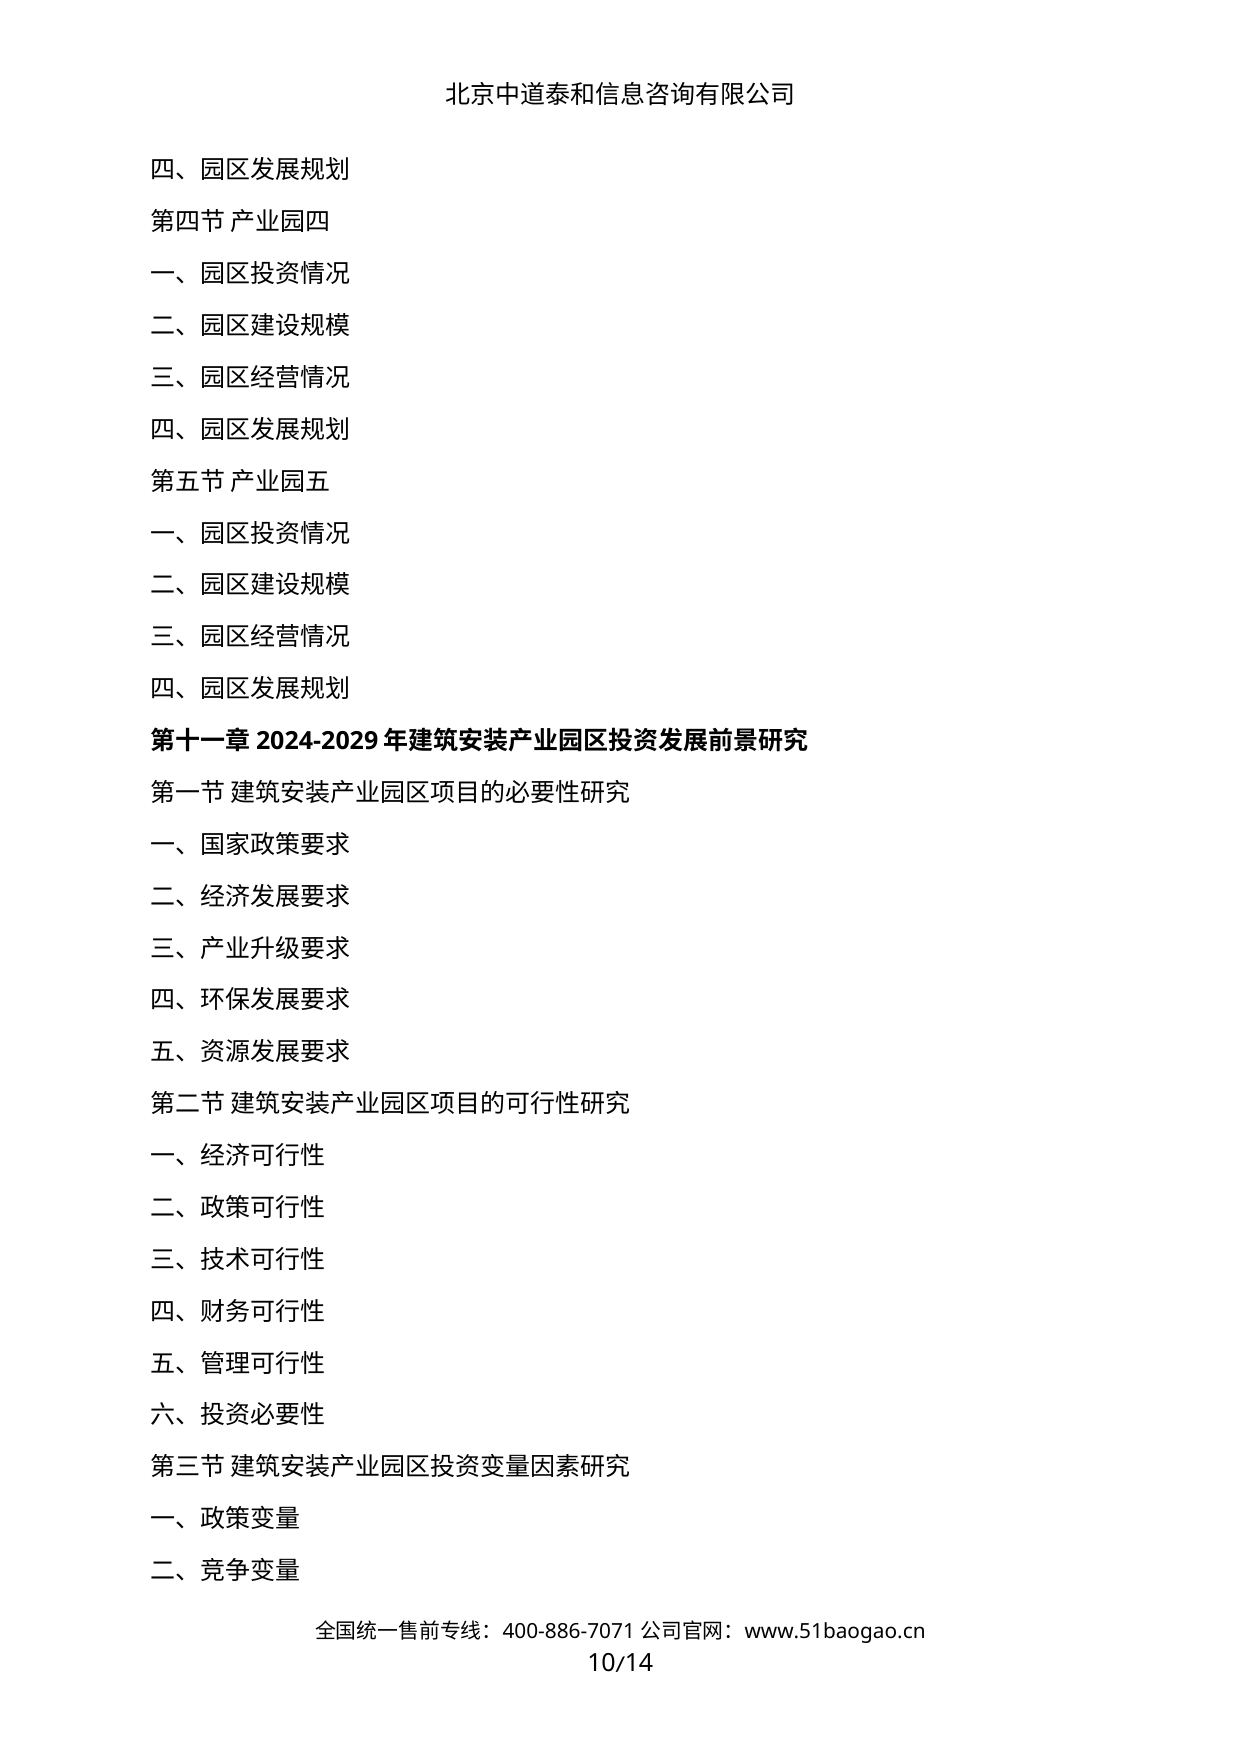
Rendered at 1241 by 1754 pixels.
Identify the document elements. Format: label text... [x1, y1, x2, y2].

text 一、国家政策要求 [150, 824, 1090, 861]
text 四、园区发展规划 [150, 669, 1090, 705]
text 二、竞争变量 [150, 1551, 1090, 1587]
text 一、园区投资情况 [150, 513, 1090, 549]
text 四、财务可行性 [150, 1291, 1090, 1327]
text 第一节 建筑安装产业园区项目的必要性研究 [150, 772, 1090, 809]
text 三、园区经营情况 [150, 617, 1090, 653]
text 一、政策变量 [150, 1499, 1090, 1535]
text 四、园区发展规划 [150, 409, 1090, 446]
text 三、产业升级要求 [150, 928, 1090, 964]
text 第四节 产业园四 [150, 202, 1090, 238]
text 二、政策可行性 [150, 1187, 1090, 1224]
text 第十一章 2024-2029年建筑安装产业园区投资发展前景研究 [150, 721, 1090, 757]
text 六、投资必要性 [150, 1395, 1090, 1431]
text 第五节 产业园五 [150, 461, 1090, 497]
text 三、园区经营情况 [150, 357, 1090, 394]
text 二、经济发展要求 [150, 876, 1090, 912]
text 三、技术可行性 [150, 1239, 1090, 1276]
text 四、园区发展规划 [150, 150, 1090, 186]
text 四、环保发展要求 [150, 980, 1090, 1016]
text 第三节 建筑安装产业园区投资变量因素研究 [150, 1447, 1090, 1483]
text 第二节 建筑安装产业园区项目的可行性研究 [150, 1084, 1090, 1120]
text 二、园区建设规模 [150, 306, 1090, 342]
text 一、园区投资情况 [150, 254, 1090, 290]
text 二、园区建设规模 [150, 565, 1090, 601]
text 一、经济可行性 [150, 1136, 1090, 1172]
text 五、管理可行性 [150, 1343, 1090, 1379]
text 五、资源发展要求 [150, 1032, 1090, 1068]
